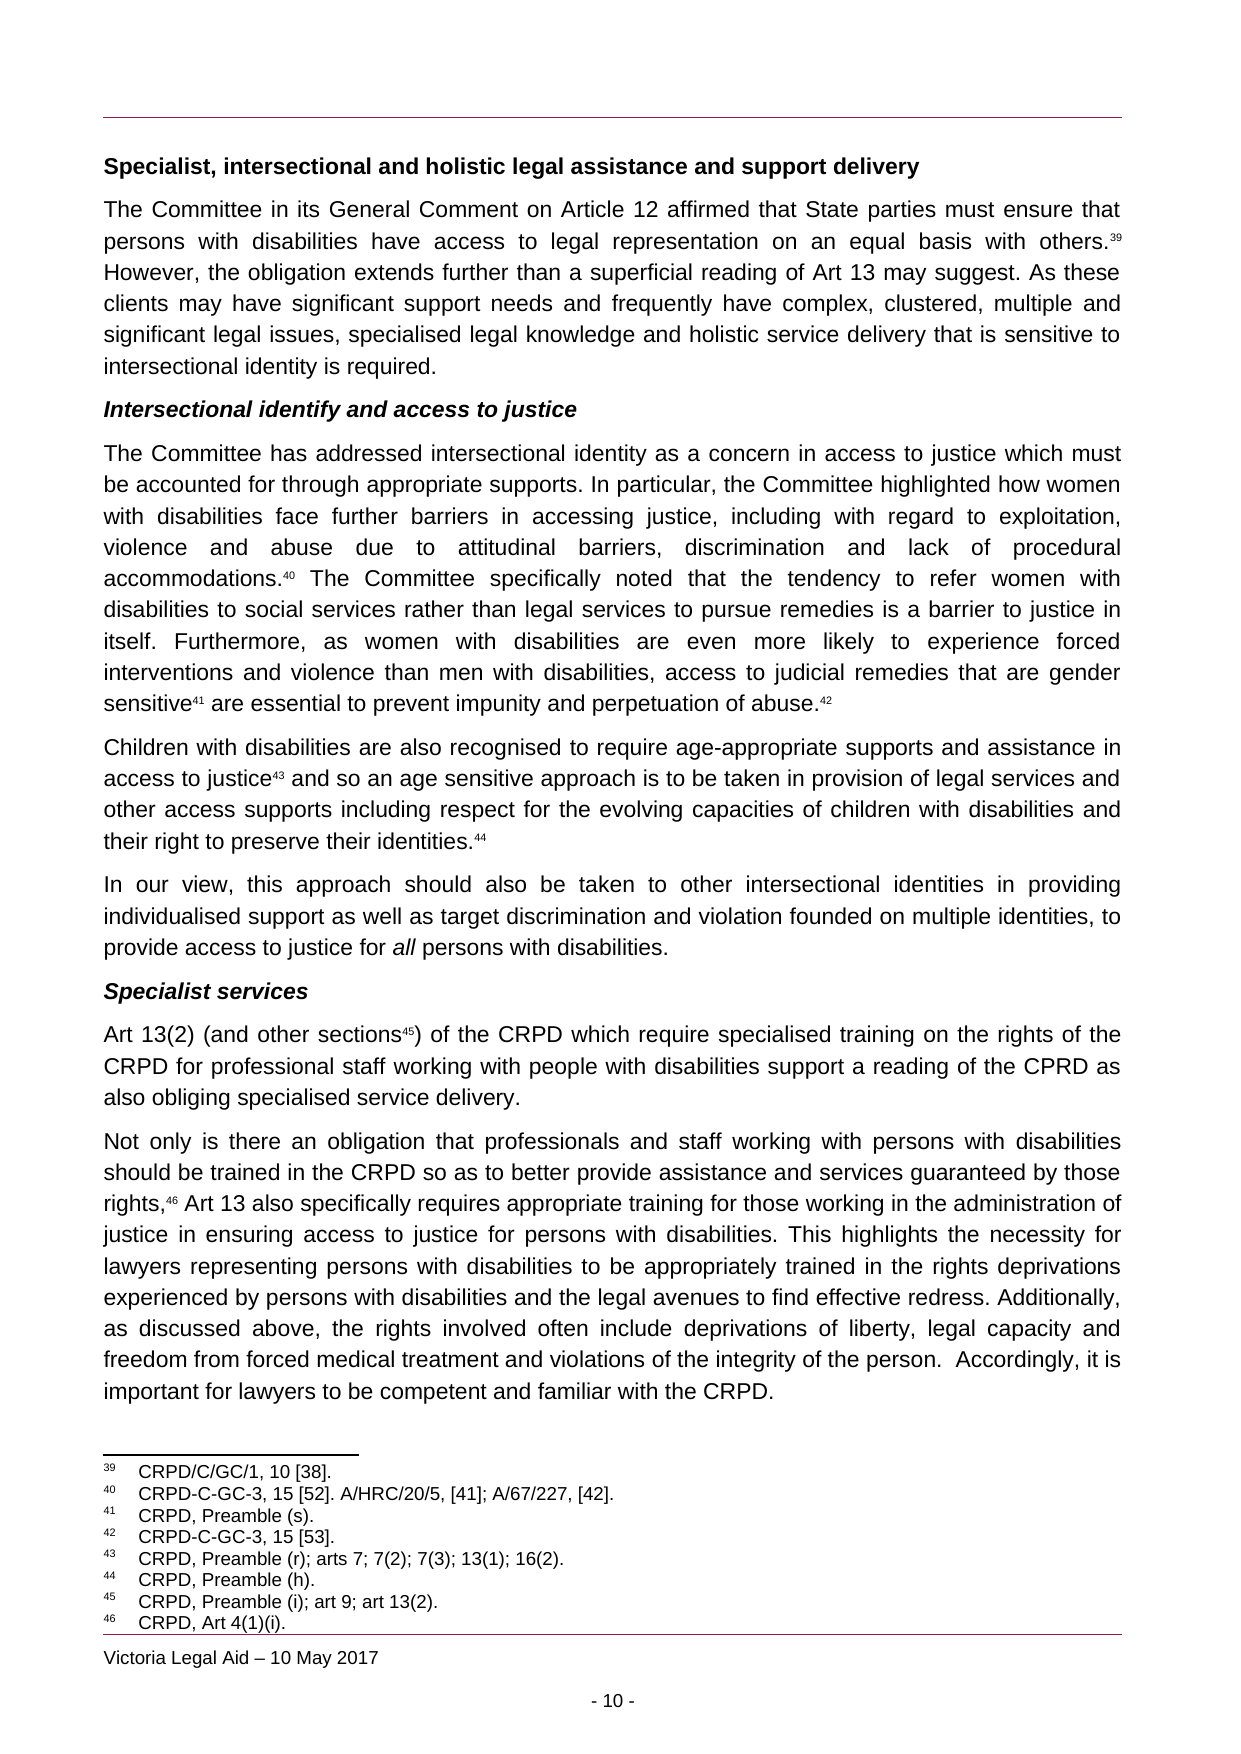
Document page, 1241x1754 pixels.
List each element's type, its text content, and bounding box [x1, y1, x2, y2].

text Art 13(2) (and other sections) of the CRPD which require specialised training on the rights of the CRPD for professional staff working with people with disabilities support a reading of the CPRD as also obliging specialised service delivery. [103, 1016, 1122, 1110]
text Children with disabilities are also recognised to require age-appropriate supports and assistance in access to justice and so an age sensitive approach is to be taken in provision of legal services and other access supports including respect for the evolving capacities of children with disabilities and their right to preserve their identities. [103, 729, 1122, 854]
text The Committee in its General Comment on Article 12 affirmed that State parties must ensure that persons with disabilities have access to legal representation on an equal basis with others. However, the obligation extends further than a superficial reading of Art 13 may suggest. As these clients may have significant support needs and frequently have complex, clustered, multiple and significant legal issues, specialised legal knowledge and holistic service delivery that is sensitive to intersectional identity is required. [103, 191, 1122, 379]
text Not only is there an obligation that professionals and staff working with persons with disabilities should be trained in the CRPD so as to better provide assistance and services guaranteed by those rights, Art 13 also specifically requires appropriate training for those working in the administration of justice in ensuring access to justice for persons with disabilities. This highlights the necessity for lawyers representing persons with disabilities to be appropriately trained in the rights deprivations experienced by persons with disabilities and the legal avenues to find effective redress. Additionally, as discussed above, the rights involved often include deprivations of liberty, legal capacity and freedom from forced medical treatment and violations of the integrity of the person. Accordingly, it is important for lawyers to be competent and familiar with the CRPD. [103, 1123, 1122, 1404]
text Specialist, intersectional and holistic legal assistance and support delivery [103, 148, 1122, 179]
text Intersectional identify and access to justice [103, 391, 1122, 423]
text In our view, this approach should also be taken to other intersectional identities in providing individualised support as well as target discrimination and violation founded on multiple identities, to provide access to justice for all persons with disabilities. [103, 866, 1122, 960]
text The Committee has addressed intersectional identity as a concern in access to justice which must be accounted for through appropriate supports. In particular, the Committee highlighted how women with disabilities face further barriers in accessing justice, including with regard to exploitation, violence and abuse due to attitudinal barriers, discrimination and lack of procedural accommodations. The Committee specifically noted that the tendency to refer women with disabilities to social services rather than legal services to pursue remedies is a barrier to justice in itself. Furthermore, as women with disabilities are even more likely to experience forced interventions and violence than men with disabilities, access to judicial remedies that are gender sensitive are essential to prevent impunity and perpetuation of abuse. [103, 435, 1122, 716]
text Specialist services [103, 973, 1122, 1004]
